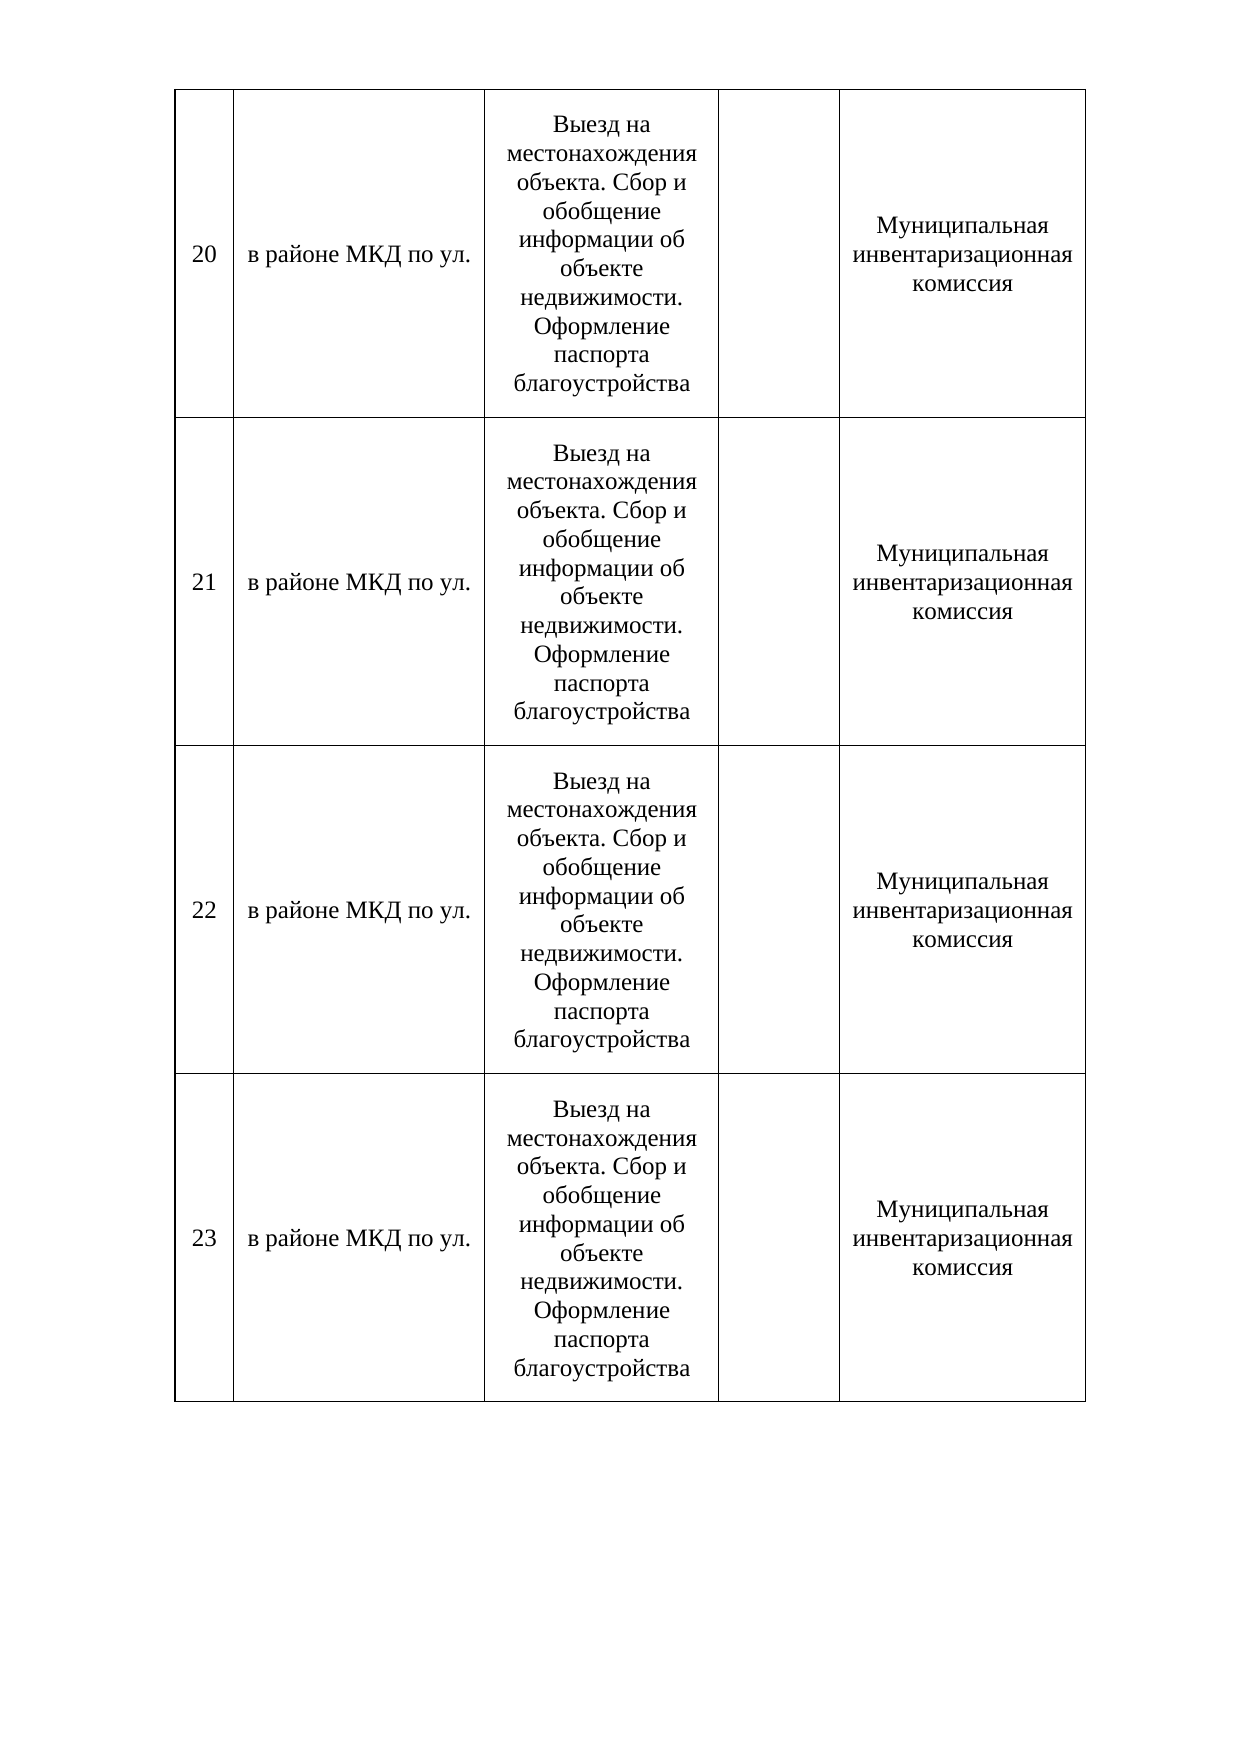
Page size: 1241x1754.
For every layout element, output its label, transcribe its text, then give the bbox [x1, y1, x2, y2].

table_cell Выезд на местонахождения объекта. Сбор и обобщение информации об объекте недвижимости. Оформление паспорта благоустройства [485, 418, 718, 745]
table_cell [485, 1074, 718, 1401]
table_cell 20 [176, 90, 233, 417]
table_cell [719, 90, 839, 417]
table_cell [840, 90, 1085, 417]
table_cell 21 [176, 418, 233, 745]
table_cell Муниципальная инвентаризационная комиссия [840, 418, 1085, 745]
table_cell 22 [176, 746, 233, 1073]
table_cell [719, 746, 839, 1073]
table_cell 23 [176, 1074, 233, 1401]
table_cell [485, 90, 718, 417]
table_cell [719, 1074, 839, 1401]
table_cell Выезд на местонахождения объекта. Сбор и обобщение информации об объекте недвижимости. Оформление паспорта благоустройства [485, 746, 718, 1073]
table_cell в районе МКД по ул. [234, 1074, 484, 1401]
table_cell в районе МКД по ул. [234, 90, 484, 417]
table_cell [719, 418, 839, 745]
table_cell в районе МКД по ул. [234, 418, 484, 745]
table_cell в районе МКД по ул. [234, 746, 484, 1073]
table_cell Муниципальная инвентаризационная комиссия [840, 746, 1085, 1073]
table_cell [840, 1074, 1085, 1401]
